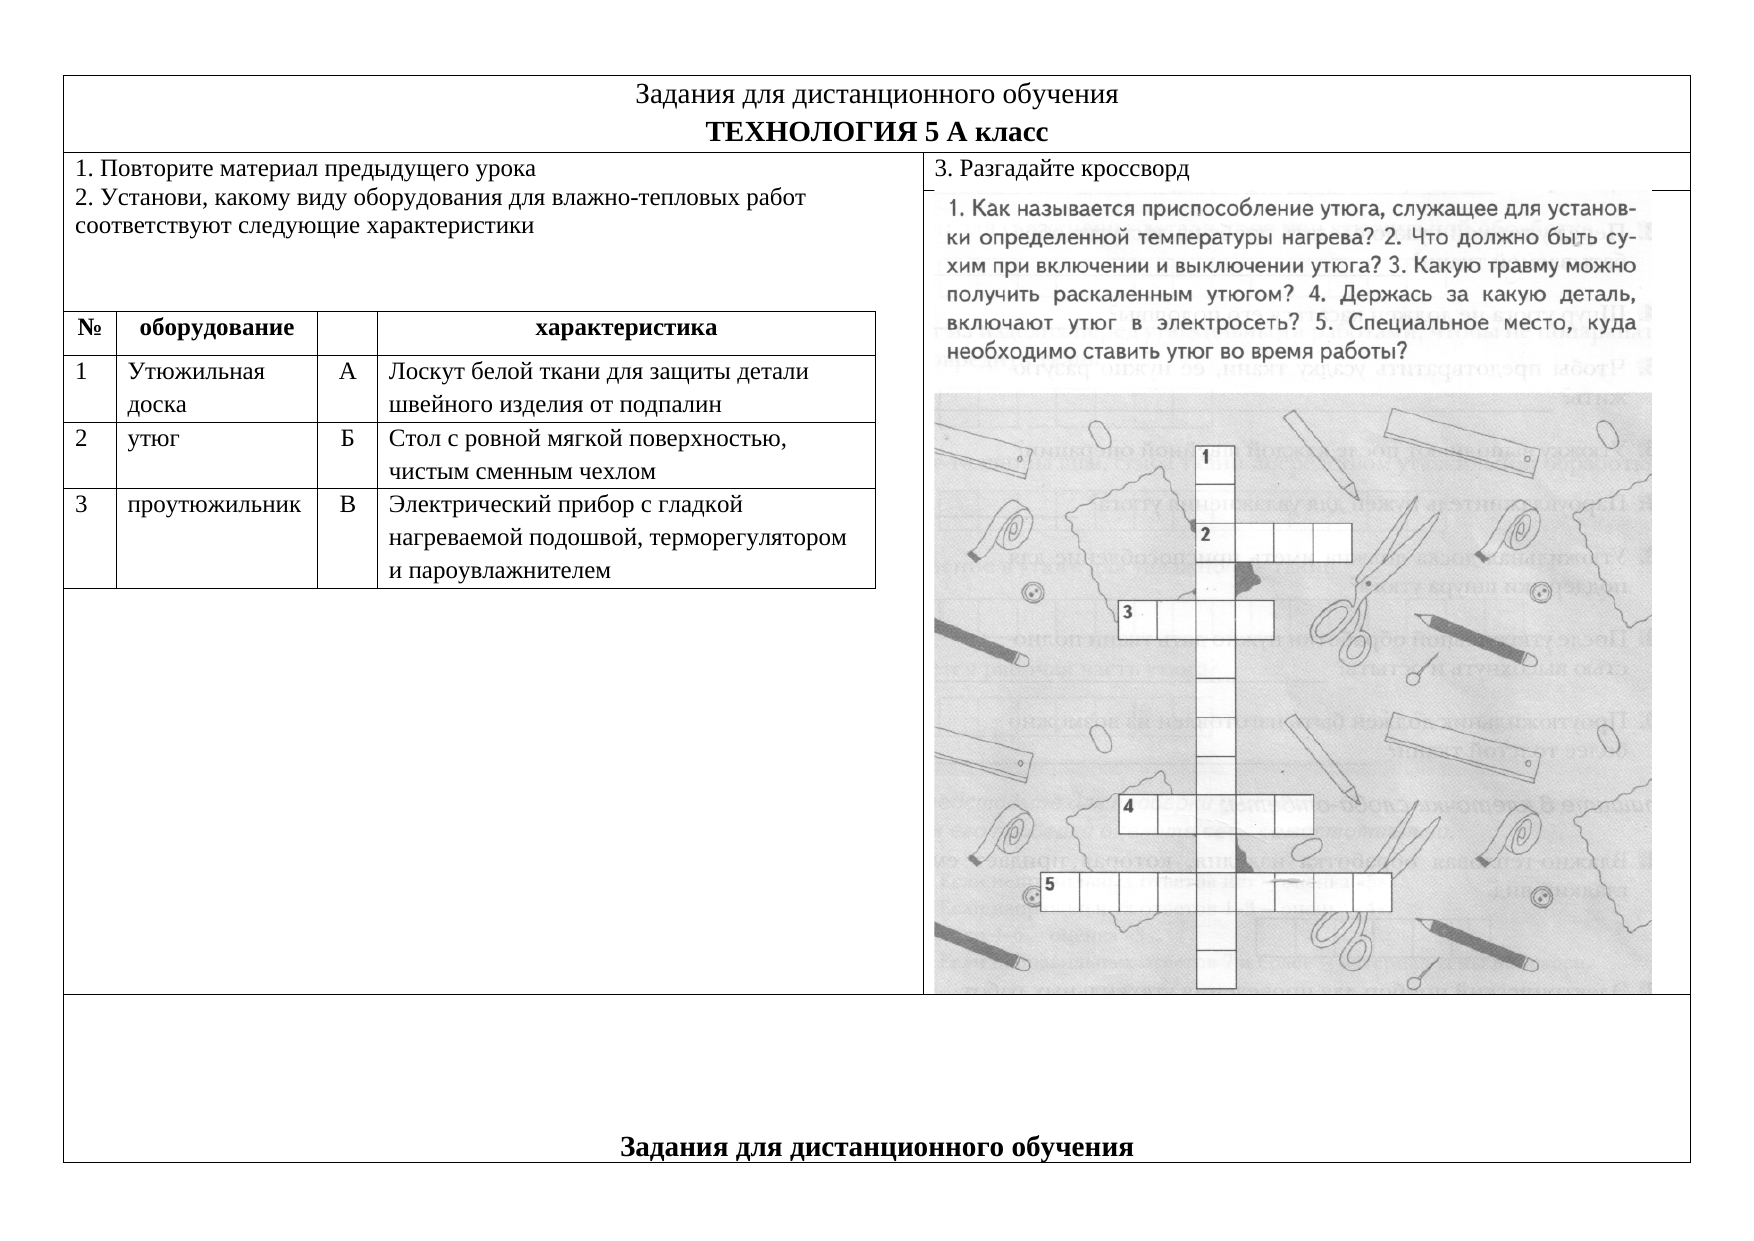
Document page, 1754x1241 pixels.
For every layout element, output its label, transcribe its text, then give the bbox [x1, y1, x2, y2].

table_cell [1652, 191, 1690, 993]
picture [934, 190, 1652, 994]
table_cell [64, 995, 1690, 1162]
table_header Задания для дистанционного обучения ТЕХНОЛОГИЯ 5 А класс [64, 76, 1690, 152]
table_cell 1. Повторите материал предыдущего урока 2. Установи, какому виду оборудования для влажно-тепловых работ соответствуют следующие характеристики [64, 153, 923, 993]
table_cell [924, 191, 934, 993]
table_cell 3. Разгадайте кроссворд [924, 153, 1690, 190]
